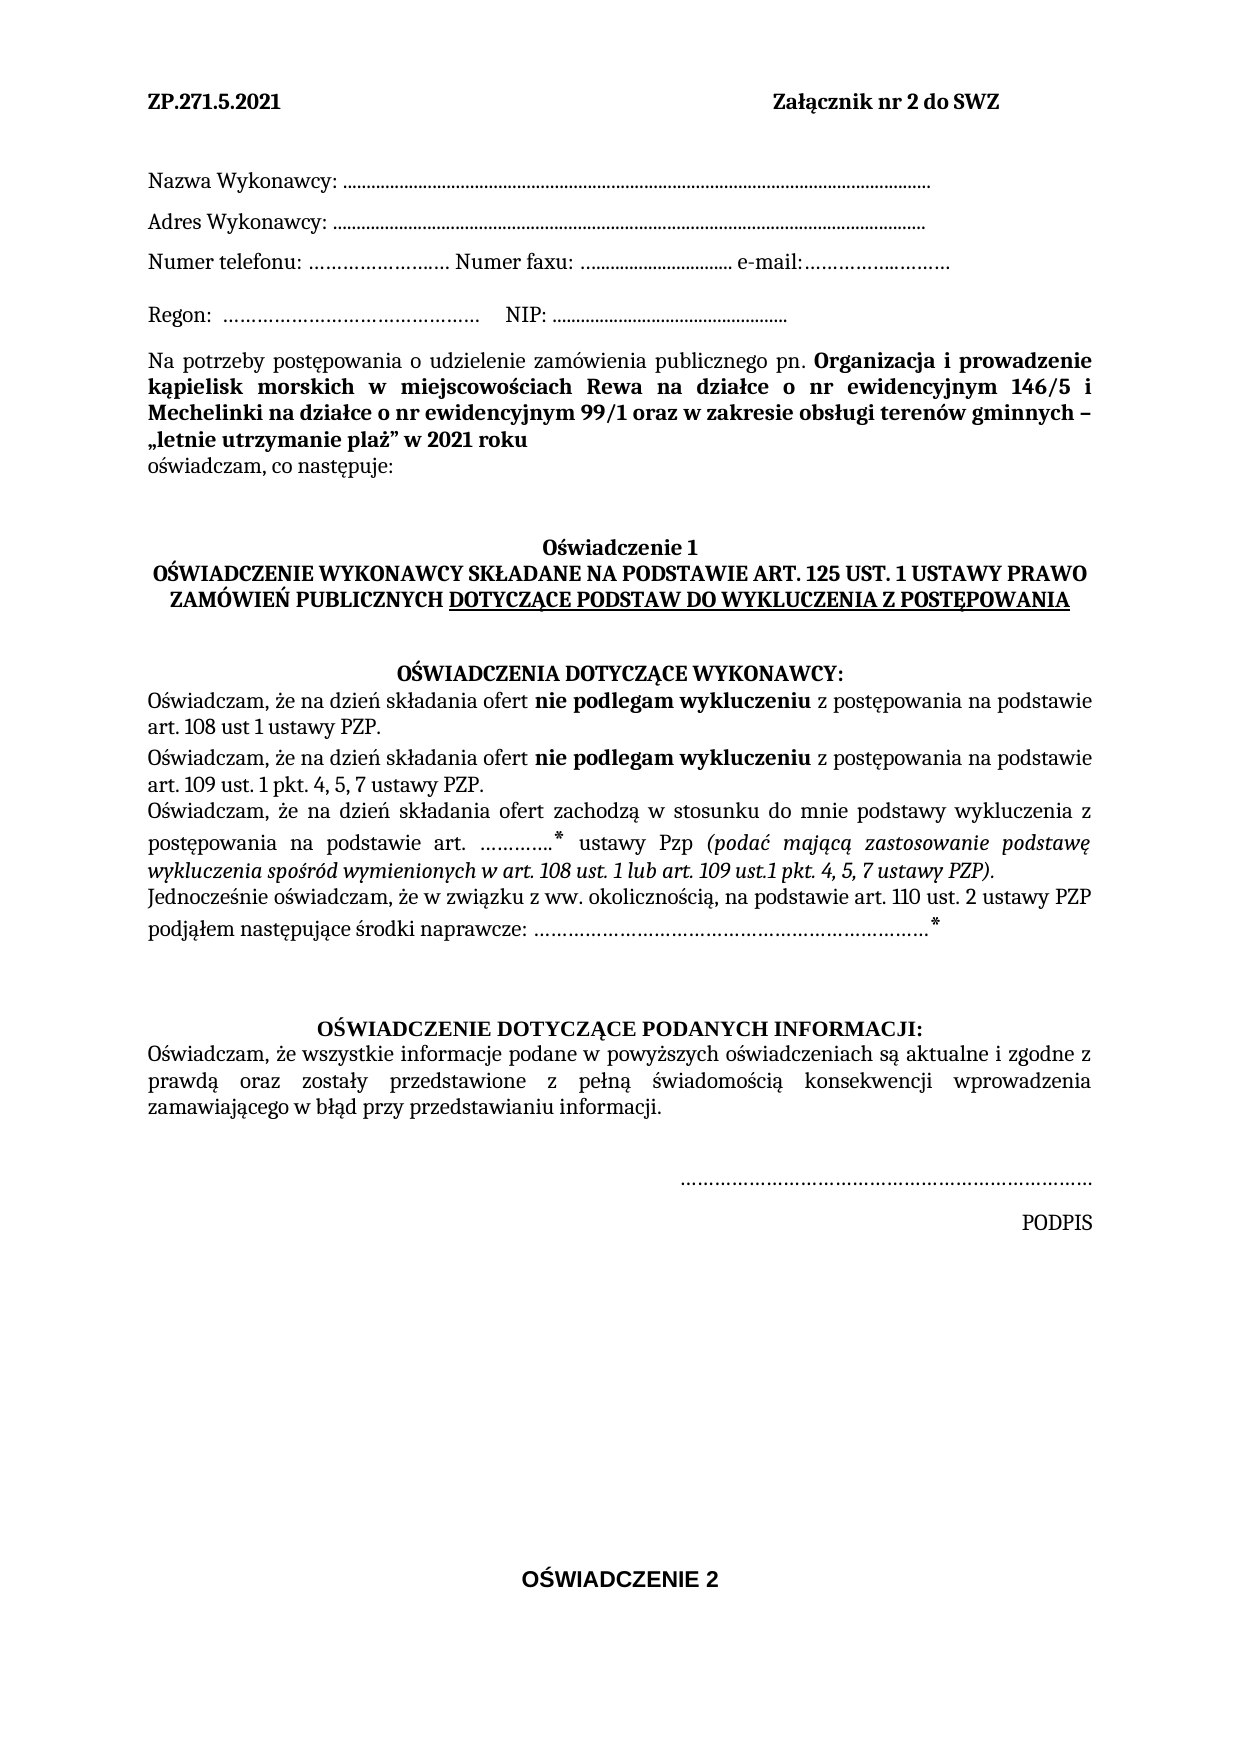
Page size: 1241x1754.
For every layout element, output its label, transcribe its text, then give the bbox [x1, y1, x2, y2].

text Regon: ……………………………………… NIP: .................................................. [148, 302, 1093, 328]
text OŚWIADCZENIE WYKONAWCY SKŁADANE NA PODSTAWIE ART. 125 UST. 1 USTAWY PRAWO ZAMÓWIEŃ PUBLICZNYCH DOTYCZĄCE PODSTAW DO WYKLUCZENIA Z POSTĘPOWANIA [148, 561, 1093, 613]
text Oświadczam, że wszystkie informacje podane w powyższych oświadczeniach są aktualne i zgodne z prawdą oraz zostały przedstawione z pełną świadomością konsekwencji wprowadzenia zamawiającego w błąd przy przedstawianiu informacji. [148, 1041, 1093, 1120]
text Adres Wykonawcy: .............................................................................................................................. [148, 208, 1093, 235]
text OŚWIADCZENIA DOTYCZĄCE WYKONAWCY: [148, 661, 1093, 688]
text Oświadczenie 2 [148, 1566, 1093, 1592]
text ZP.271.5.2021 Załącznik nr 2 do SWZ [148, 89, 1093, 115]
text Numer telefonu: ………………….… Numer faxu: …............................. e-mail:……………..……… [148, 249, 1093, 276]
text Oświadczam, że na dzień składania ofert nie podlegam wykluczeniu z postępowania na podstawie art. 108 ust 1 ustawy PZP. [148, 688, 1093, 740]
text Oświadczam, że na dzień składania ofert zachodzą w stosunku do mnie podstawy wykluczenia z postępowania na podstawie art. ………….* ustawy Pzp (podać mającą zastosowanie podstawę wykluczenia spośród wymienionych w art. 108 ust. 1 lub art. 109 ust.1 pkt. 4, 5, 7 ustawy PZP). [148, 798, 1093, 884]
text Nazwa Wykonawcy: ............................................................................................................................. [148, 168, 1093, 194]
text OŚWIADCZENIE DOTYCZĄCE PODANYCH INFORMACJI: [148, 1016, 1093, 1041]
text Na potrzeby postępowania o udzielenie zamówienia publicznego pn. Organizacja i prowadzenie kąpielisk morskich w miejscowościach Rewa na działce o nr ewidencyjnym 146/5 i Mechelinki na działce o nr ewidencyjnym 99/1 oraz w zakresie obsługi terenów gminnych – „letnie utrzymanie plaż” w 2021 roku [148, 347, 1093, 453]
text ……………………………………………………………… [148, 1165, 1093, 1191]
text Oświadczenie 1 [148, 534, 1093, 561]
text Jednocześnie oświadczam, że w związku z ww. okolicznością, na podstawie art. 110 ust. 2 ustawy PZP podjąłem następujące środki naprawcze: ……………………………………………………………* [148, 884, 1093, 944]
text oświadczam, co następuje: [148, 453, 1093, 479]
text Oświadczam, że na dzień składania ofert nie podlegam wykluczeniu z postępowania na podstawie art. 109 ust. 1 pkt. 4, 5, 7 ustawy PZP. [148, 745, 1093, 798]
text Podpis [148, 1209, 1093, 1236]
